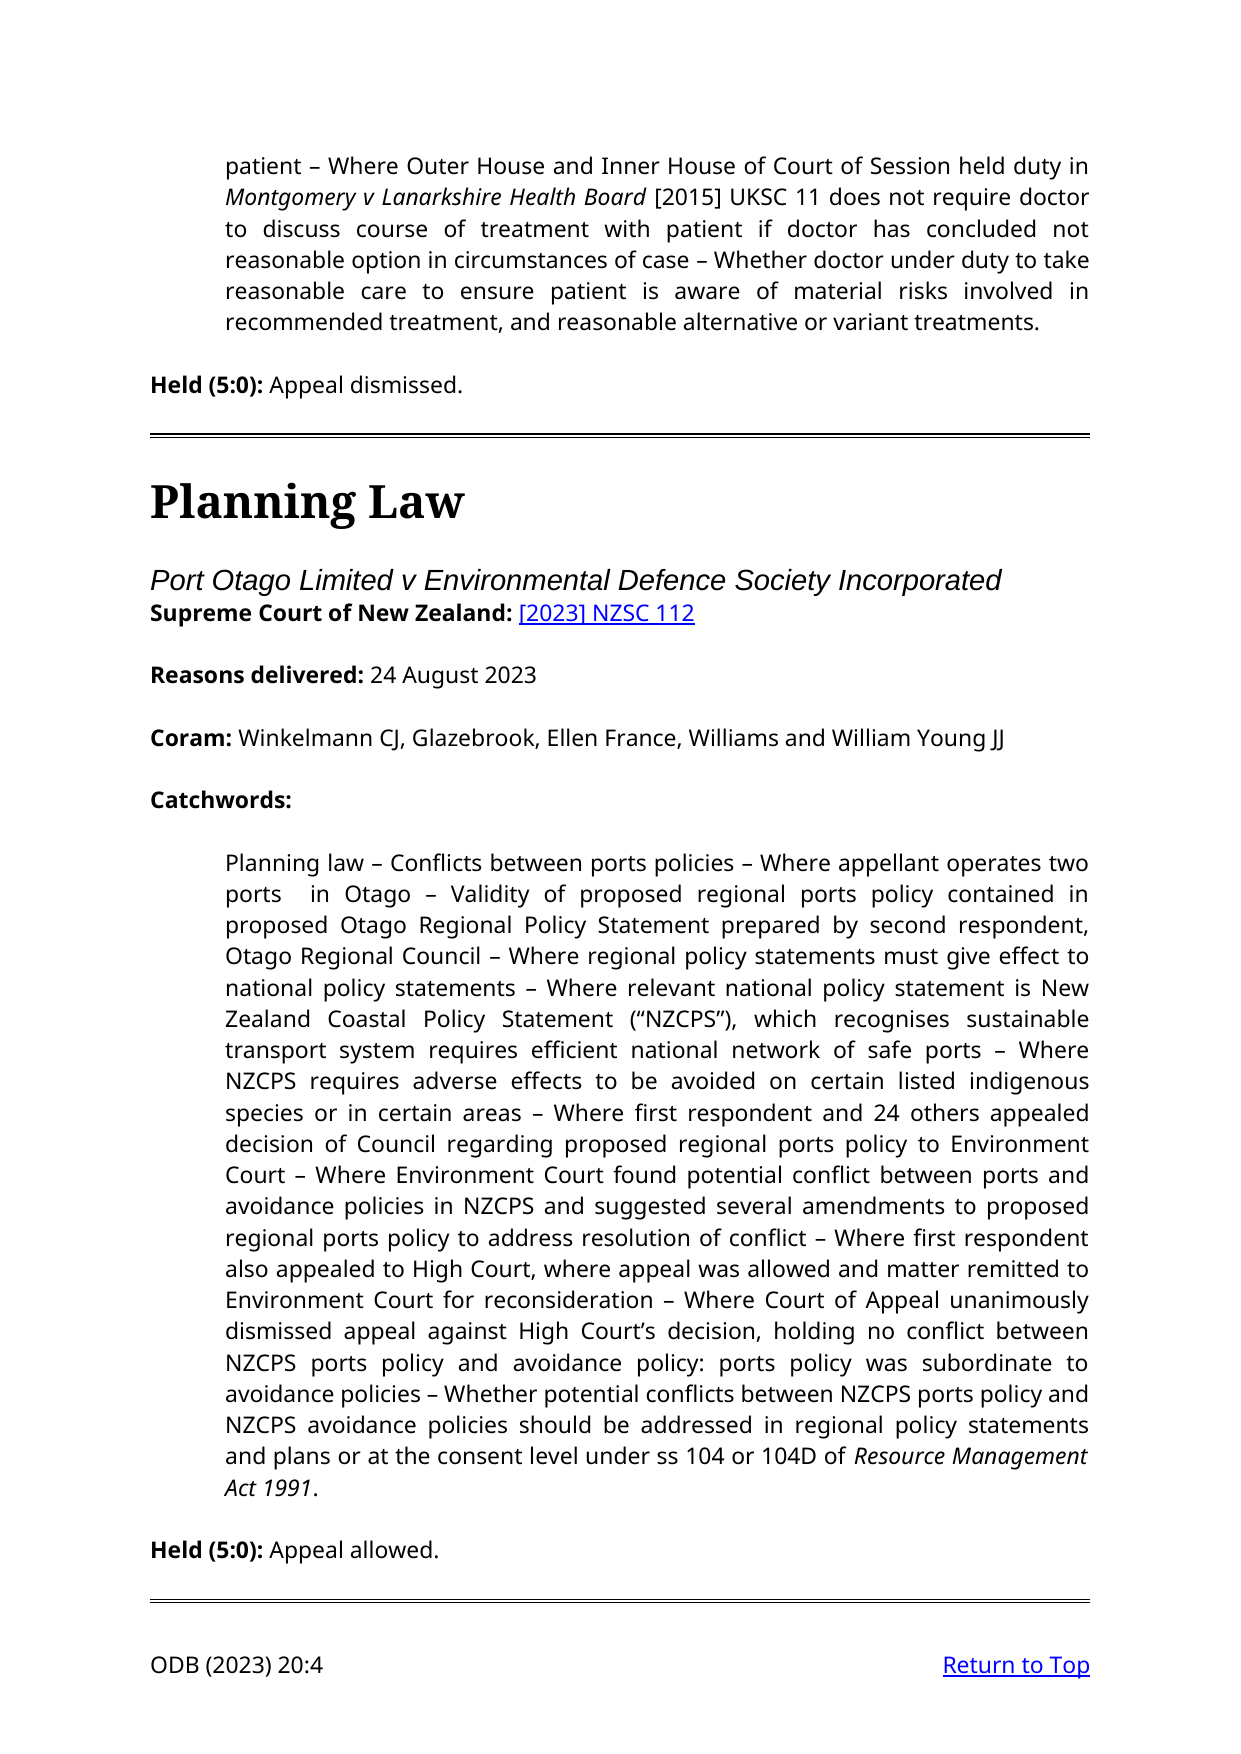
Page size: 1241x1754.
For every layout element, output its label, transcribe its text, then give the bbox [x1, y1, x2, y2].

text Reasons delivered: 24 August 2023 [150, 659, 1090, 690]
text Coram: Winkelmann CJ, Glazebrook, Ellen France, Williams and William Young JJ [150, 721, 1090, 753]
text Planning law – Conflicts between ports policies – Where appellant operates two ports in Otago – Validity of proposed regional ports policy contained in proposed Otago Regional Policy Statement prepared by second respondent, Otago Regional Council – Where regional policy statements must give effect to national policy statements – Where relevant national policy statement is New Zealand Coastal Policy Statement (“NZCPS”), which recognises sustainable transport system requires efficient national network of safe ports – Where NZCPS requires adverse effects to be avoided on certain listed indigenous species or in certain areas – Where first respondent and 24 others appealed decision of Council regarding proposed regional ports policy to Environment Court – Where Environment Court found potential conflict between ports and avoidance policies in NZCPS and suggested several amendments to proposed regional ports policy to address resolution of conflict – Where first respondent also appealed to High Court, where appeal was allowed and matter remitted to Environment Court for reconsideration – Where Court of Appeal unanimously dismissed appeal against High Court’s decision, holding no conflict between NZCPS ports policy and avoidance policy: ports policy was subordinate to avoidance policies – Whether potential conflicts between NZCPS ports policy and NZCPS avoidance policies should be addressed in regional policy statements and plans or at the consent level under ss 104 or 104D of Resource Management Act 1991. [225, 846, 1090, 1503]
text Held (5:0): Appeal allowed. [150, 1534, 1090, 1565]
text Supreme Court of New Zealand: [2023] NZSC 112 [150, 596, 1090, 628]
text Held (5:0): Appeal dismissed. [150, 369, 1090, 400]
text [225, 150, 1090, 337]
text Catchwords: [150, 784, 1090, 815]
subtitle Planning Law [150, 469, 1090, 532]
subtitle Port Otago Limited v Environmental Defence Society Incorporated [150, 563, 1090, 596]
